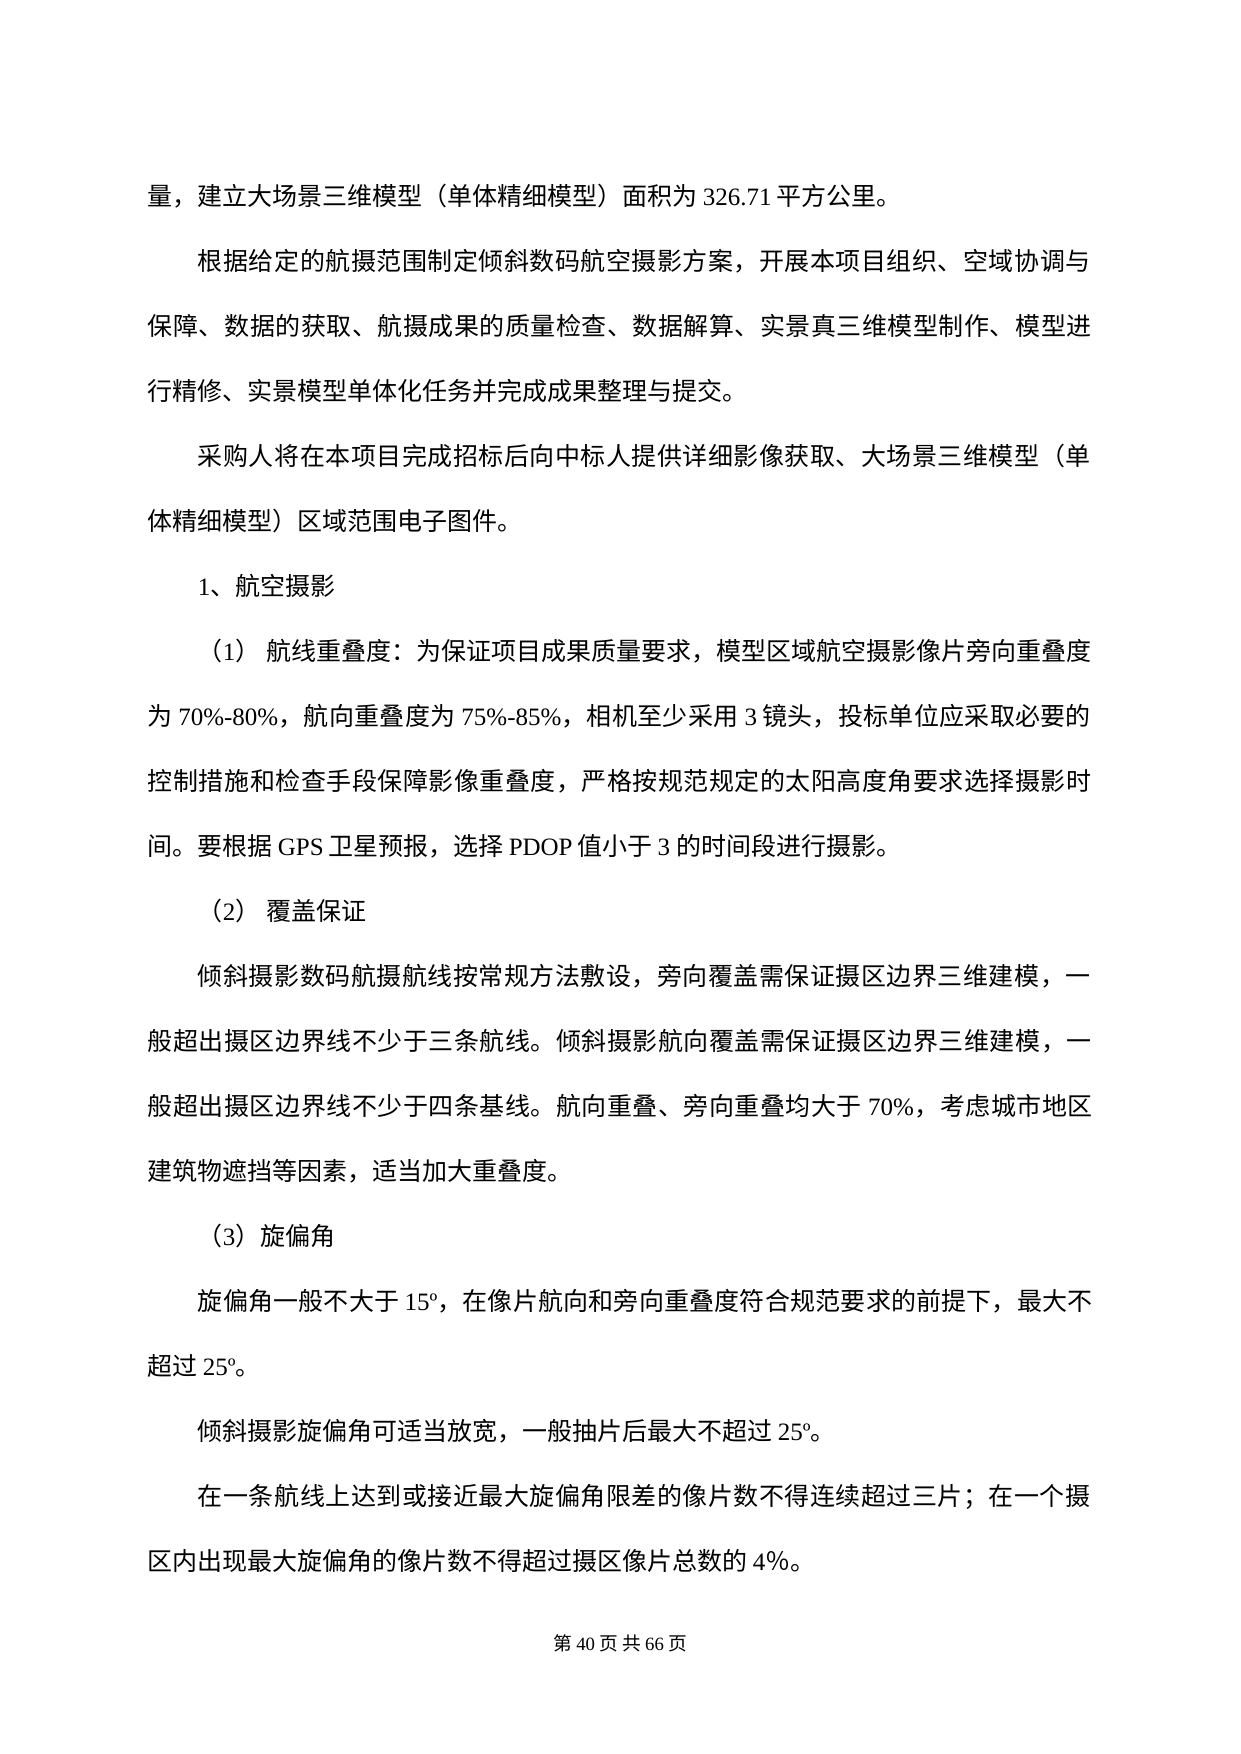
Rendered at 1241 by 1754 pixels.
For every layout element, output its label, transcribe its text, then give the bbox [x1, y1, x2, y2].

text 旋偏角一般不大于15º，在像片航向和旁向重叠度符合规范要求的前提下，最大不超过25º。 [148, 1267, 1092, 1397]
text 采购人将在本项目完成招标后向中标人提供详细影像获取、大场景三维模型（单体精细模型）区域范围电子图件。 [148, 422, 1092, 552]
text （2） 覆盖保证 [148, 877, 1092, 942]
text 1、航空摄影 [148, 552, 1092, 617]
text 根据给定的航摄范围制定倾斜数码航空摄影方案，开展本项目组织、空域协调与保障、数据的获取、航摄成果的质量检查、数据解算、实景真三维模型制作、模型进行精修、实景模型单体化任务并完成成果整理与提交。 [148, 227, 1092, 422]
text 在一条航线上达到或接近最大旋偏角限差的像片数不得连续超过三片；在一个摄区内出现最大旋偏角的像片数不得超过摄区像片总数的4％。 [148, 1462, 1092, 1592]
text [148, 162, 1092, 227]
text 倾斜摄影数码航摄航线按常规方法敷设，旁向覆盖需保证摄区边界三维建模，一般超出摄区边界线不少于三条航线。倾斜摄影航向覆盖需保证摄区边界三维建模，一般超出摄区边界线不少于四条基线。航向重叠、旁向重叠均大于70%，考虑城市地区建筑物遮挡等因素，适当加大重叠度。 [148, 942, 1092, 1202]
text （3）旋偏角 [148, 1202, 1092, 1267]
text （1） 航线重叠度：为保证项目成果质量要求，模型区域航空摄影像片旁向重叠度为70%-80%，航向重叠度为75%-85%，相机至少采用3镜头，投标单位应采取必要的控制措施和检查手段保障影像重叠度，严格按规范规定的太阳高度角要求选择摄影时间。要根据GPS卫星预报，选择PDOP值小于3 的时间段进行摄影。 [148, 617, 1092, 877]
text 倾斜摄影旋偏角可适当放宽，一般抽片后最大不超过25º。 [148, 1397, 1092, 1462]
